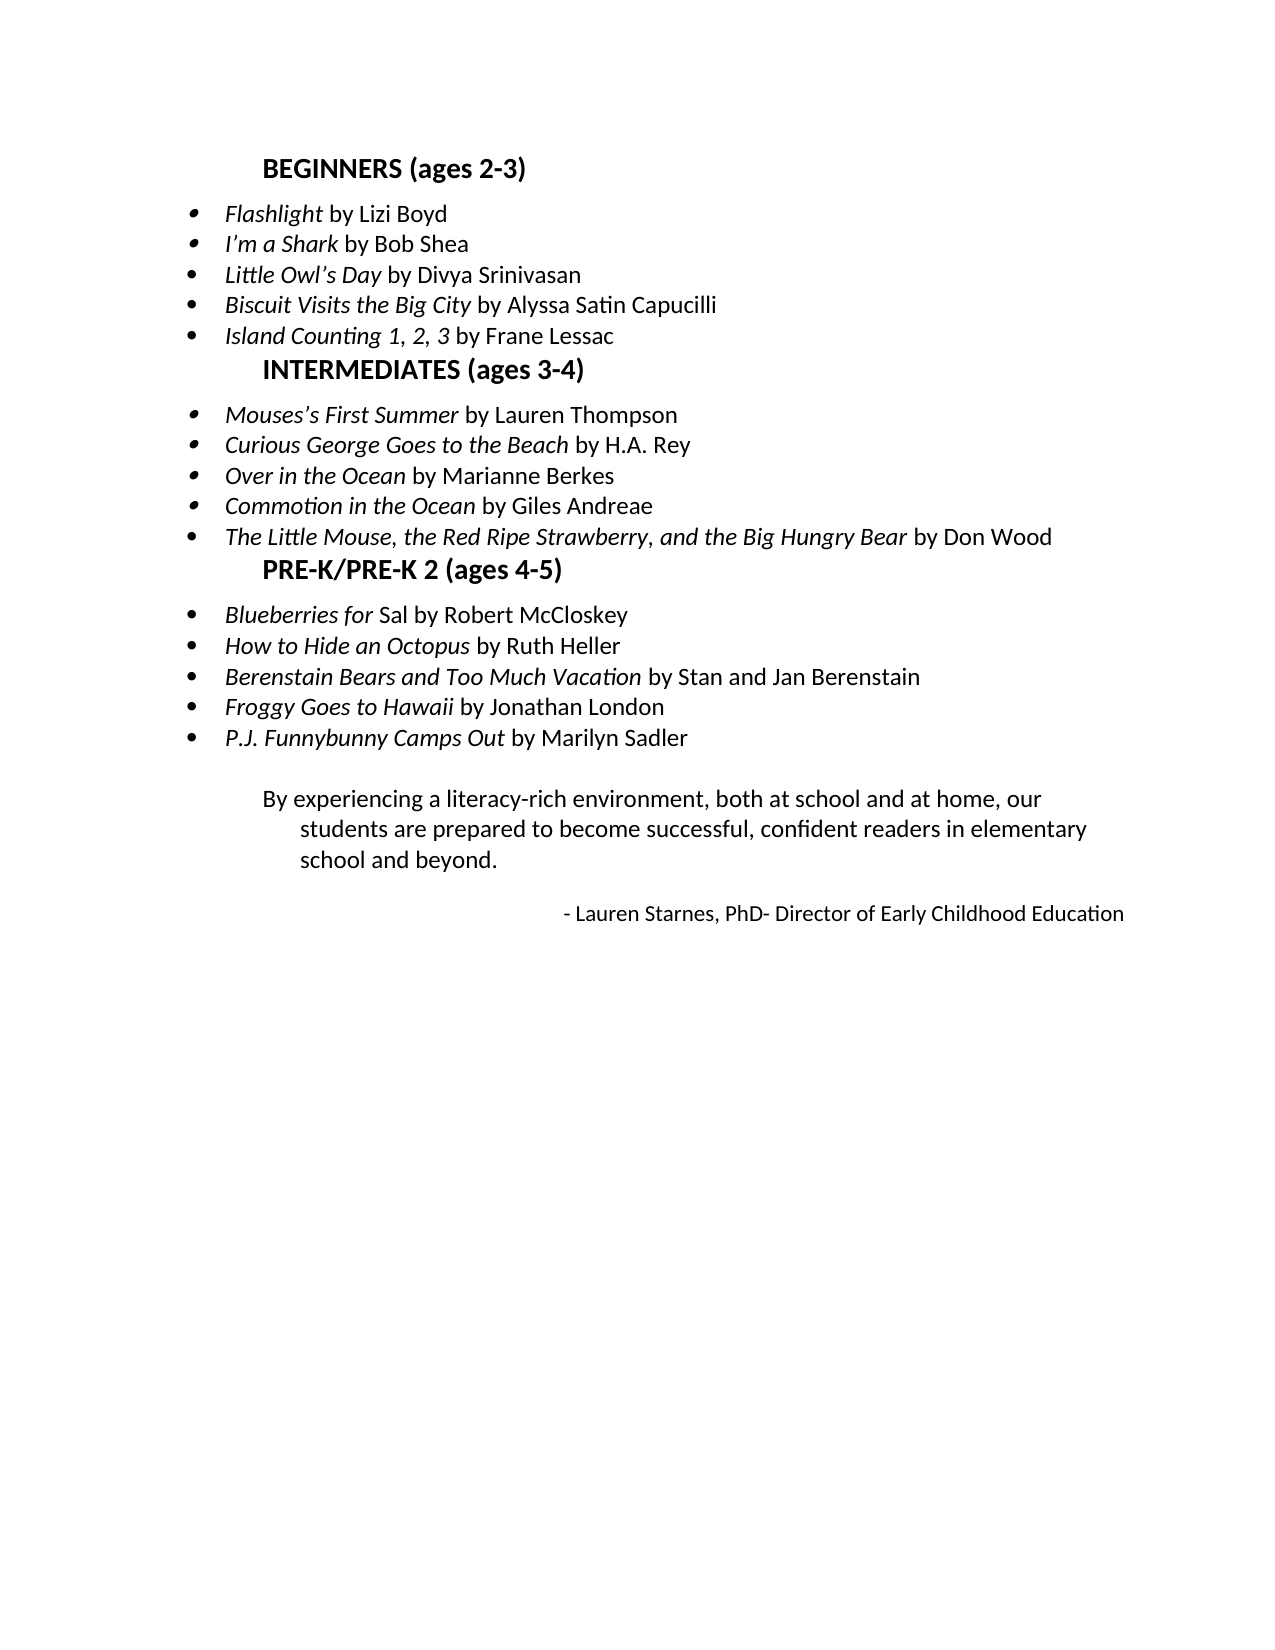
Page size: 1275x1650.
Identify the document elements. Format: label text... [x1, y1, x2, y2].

text BEGINNERS (ages 2-3) [262, 150, 1125, 186]
list I’m a Shark by Bob Shea [187, 229, 1125, 259]
list Biscuit Visits the Big City by Alyssa Satin Capucilli [187, 290, 1125, 320]
list Berenstain Bears and Too Much Vacation by Stan and Jan Berenstain [187, 661, 1125, 691]
text INTERMEDIATES (ages 3-4) [262, 351, 1125, 386]
list Little Owl’s Day by Divya Srinivasan [187, 259, 1125, 290]
text - Lauren Starnes, PhD- Director of Early Childhood Education [262, 899, 1125, 927]
list P.J. Funnybunny Camps Out by Marilyn Sadler [187, 722, 1125, 752]
list Flashlight by Lizi Boyd [187, 198, 1125, 229]
list Curious George Goes to the Beach by H.A. Rey [187, 429, 1125, 460]
list How to Hide an Octopus by Ruth Heller [187, 630, 1125, 661]
list The Little Mouse, the Red Ripe Strawberry, and the Big Hungry Bear by Don Wood [187, 521, 1125, 551]
list Froggy Goes to Hawaii by Jonathan London [187, 691, 1125, 722]
list Island Counting 1, 2, 3 by Frane Lessac [187, 320, 1125, 351]
text PRE-K/PRE-K 2 (ages 4-5) [262, 551, 1125, 587]
list Mouses’s First Summer by Lauren Thompson [187, 399, 1125, 429]
text By experiencing a literacy-rich environment, both at school and at home, our students are prepared to become successful, confident readers in elementary school and beyond. [262, 783, 1125, 874]
list Over in the Ocean by Marianne Berkes [187, 460, 1125, 490]
list Blueberries for Sal by Robert McCloskey [187, 599, 1125, 630]
list Commotion in the Ocean by Giles Andreae [187, 490, 1125, 521]
